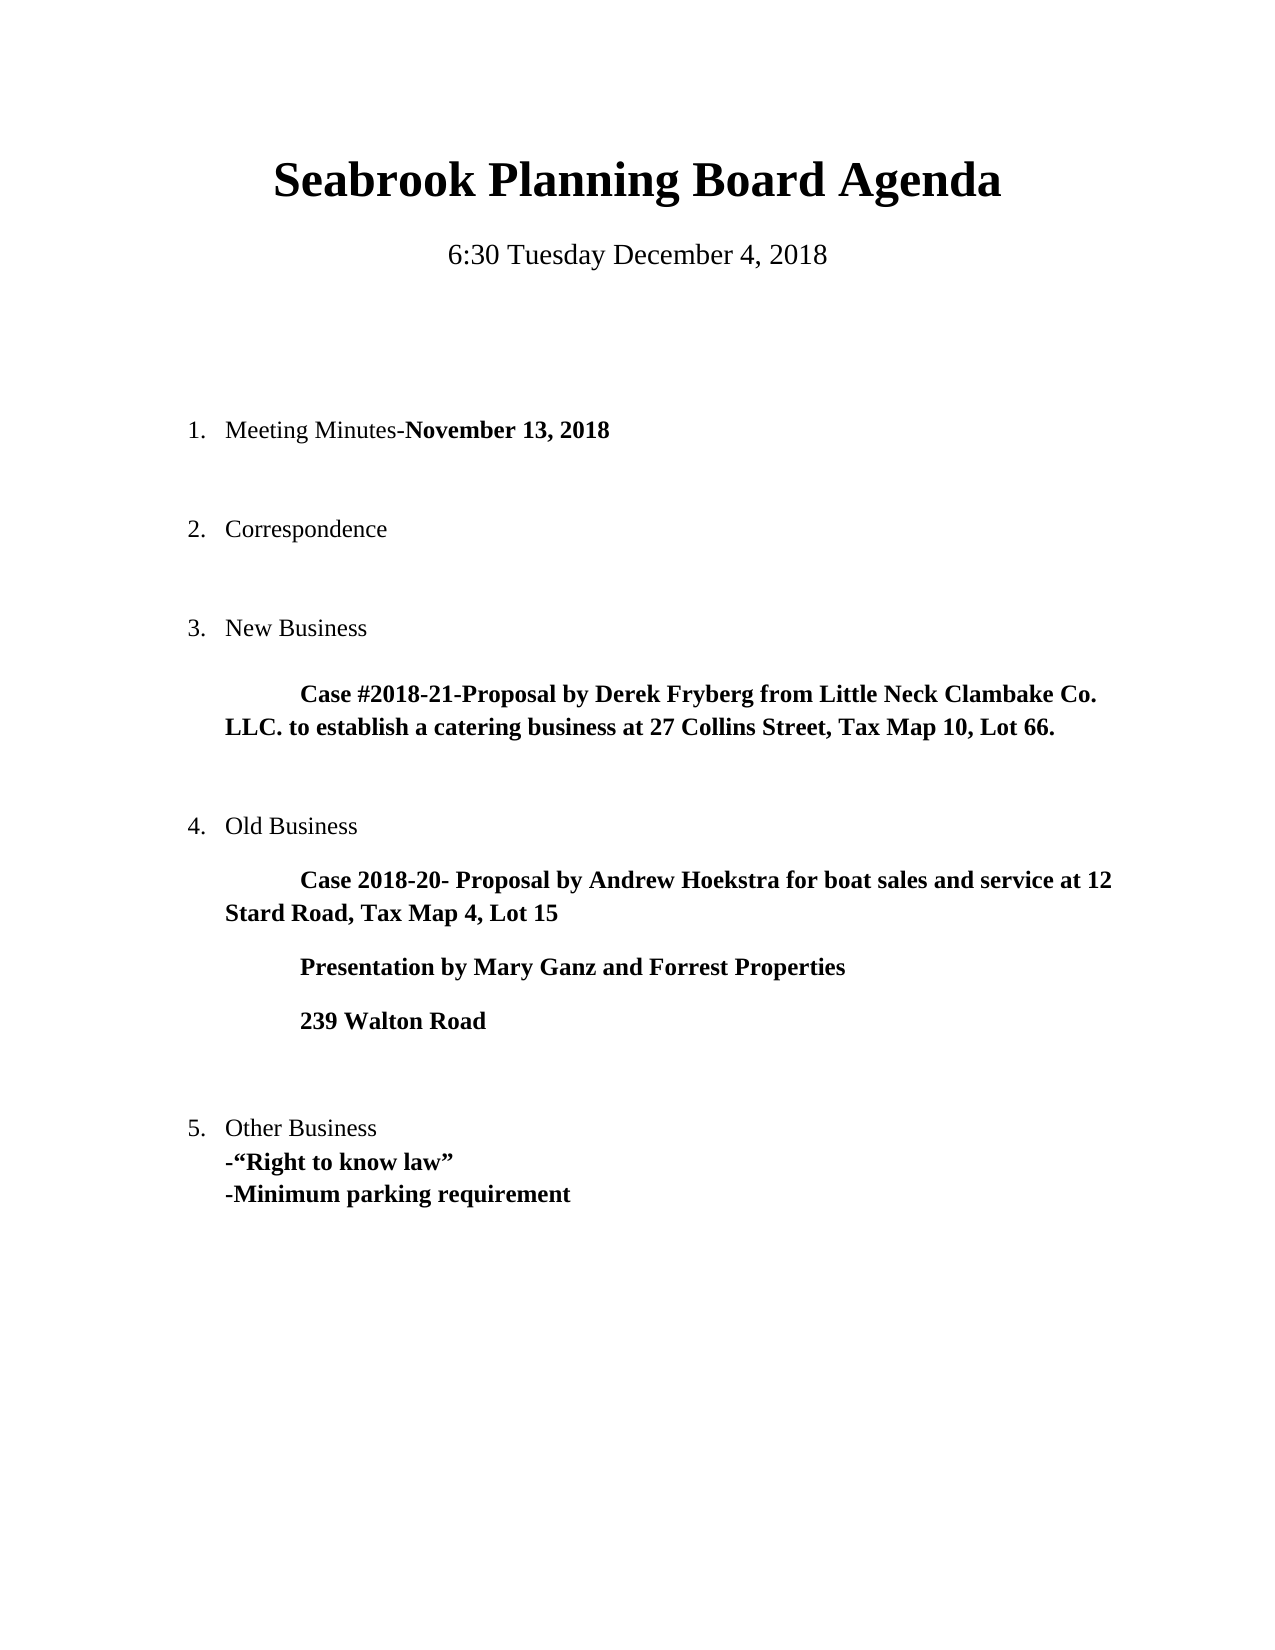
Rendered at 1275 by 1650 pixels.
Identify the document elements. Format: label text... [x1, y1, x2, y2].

text Presentation by Mary Ganz and Forrest Properties [225, 952, 1125, 981]
list Correspondence [187, 514, 1125, 543]
text 6:30 Tuesday December 4, 2018 [150, 237, 1125, 270]
text Seabrook Planning Board Agenda [150, 150, 1125, 207]
list New Business [187, 613, 1125, 642]
text 239 Walton Road [225, 1006, 1125, 1034]
text Case 2018-20- Proposal by Andrew Hoekstra for boat sales and service at 12 Stard Road, Tax Map 4, Lot 15 [225, 865, 1125, 927]
list Meeting Minutes-November 13, 2018 [187, 415, 1125, 444]
list Case #2018-21-Proposal by Derek Fryberg from Little Neck Clambake Co. LLC. to establish a catering business at 27 Collins Street, Tax Map 10, Lot 66. [225, 679, 1125, 741]
list Old Business [187, 811, 1125, 840]
list -Minimum parking requirement [225, 1179, 1125, 1208]
list -“Right to know law” [225, 1147, 1125, 1175]
list Other Business [187, 1113, 1125, 1142]
